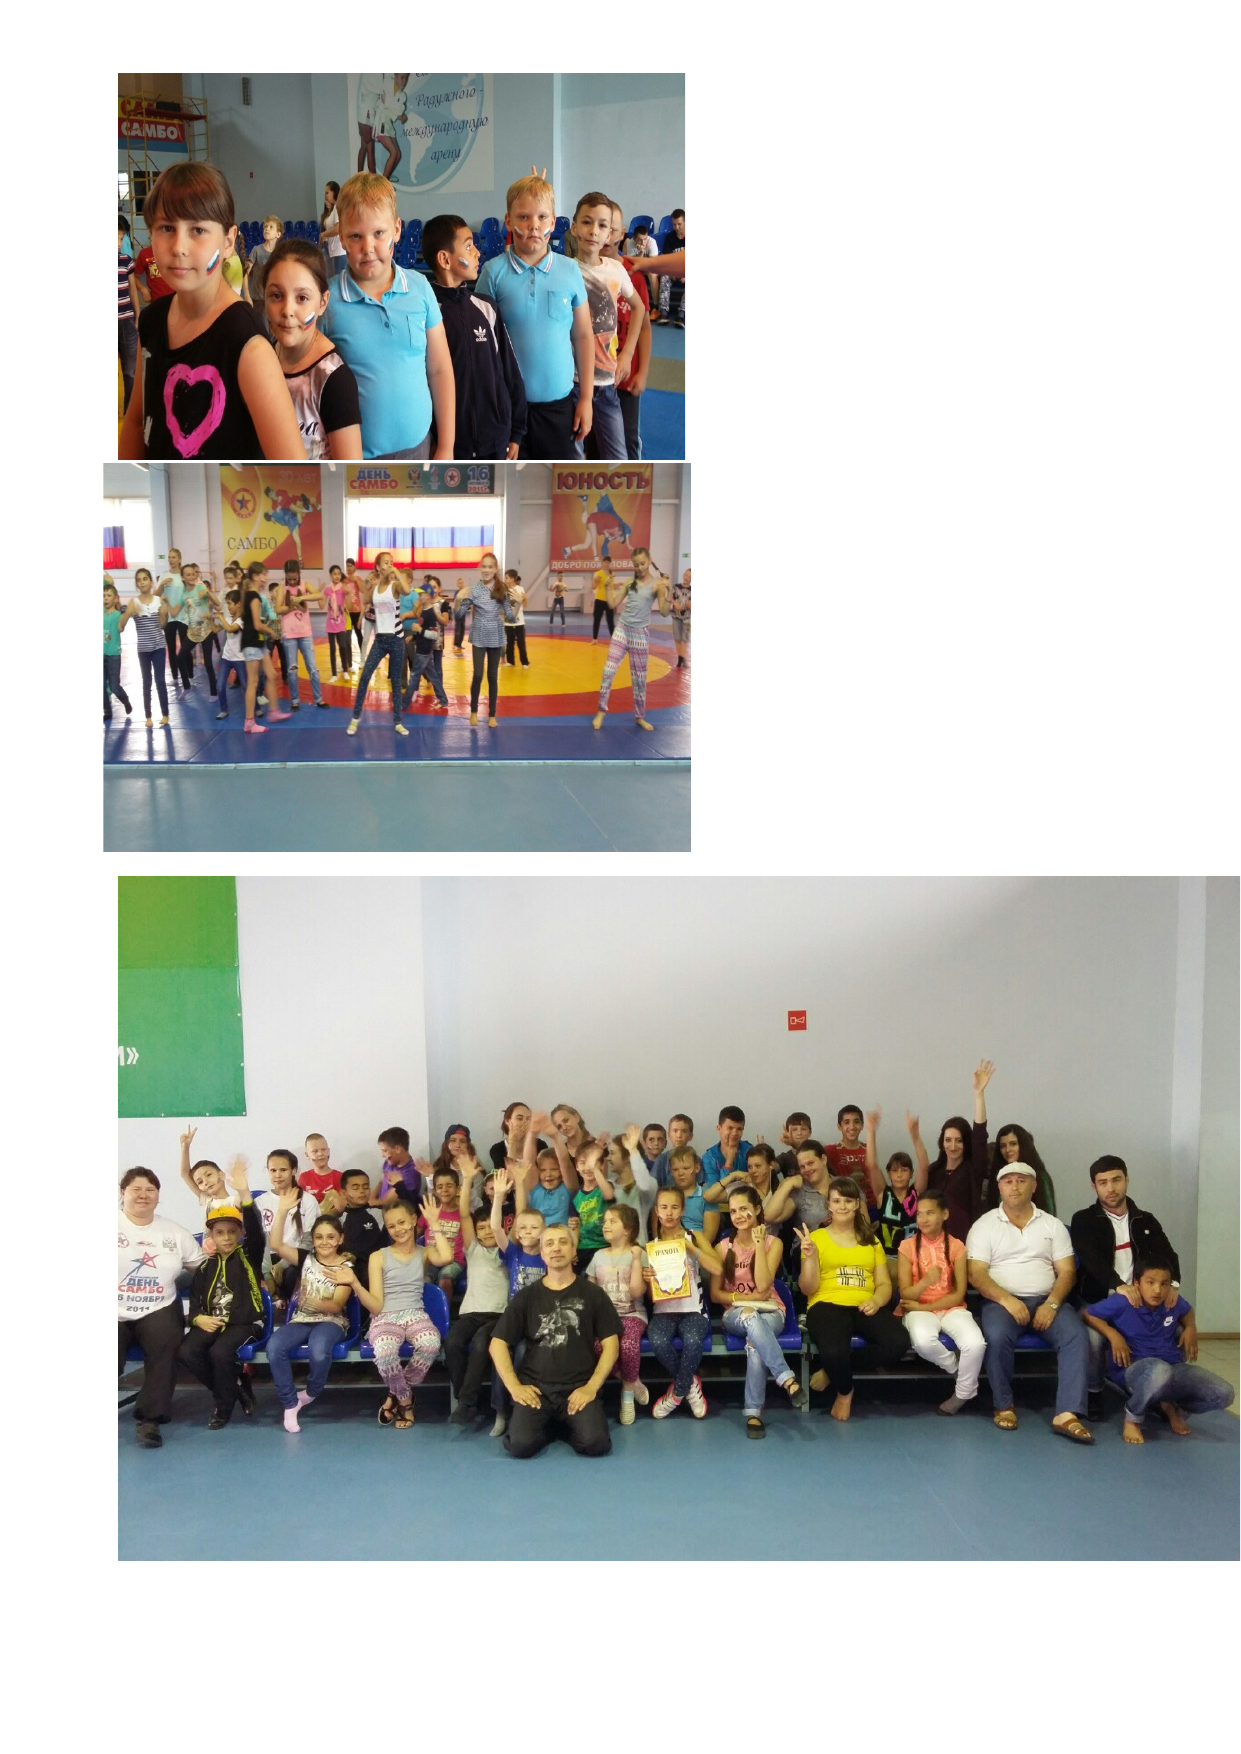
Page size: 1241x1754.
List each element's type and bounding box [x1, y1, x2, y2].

picture [103, 463, 691, 852]
picture [118, 73, 686, 460]
picture [118, 876, 1241, 1561]
